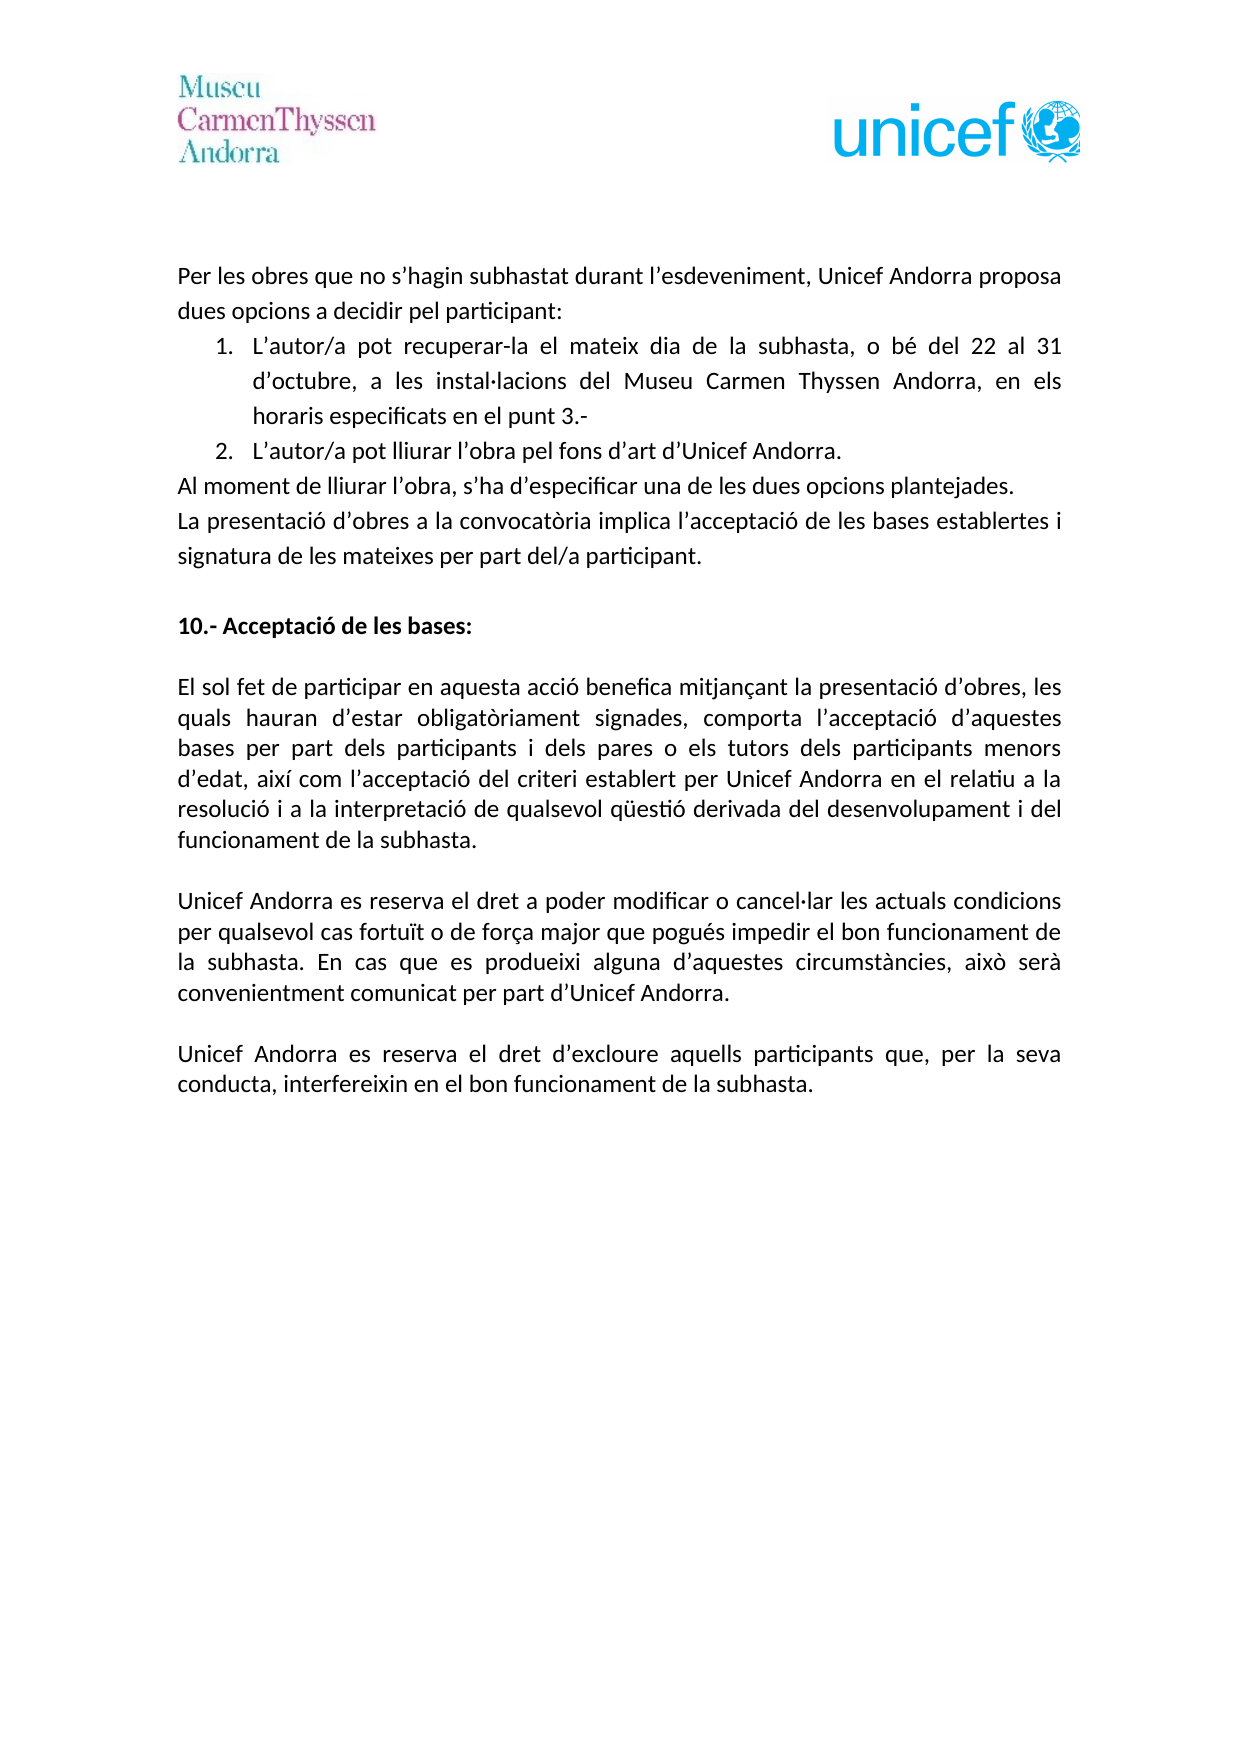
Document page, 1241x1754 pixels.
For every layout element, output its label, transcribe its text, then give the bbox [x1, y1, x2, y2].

list L’autor/a pot lliurar l’obra pel fons d’art d’Unicef Andorra. [215, 436, 1063, 466]
picture [825, 96, 1080, 165]
text Per les obres que no s’hagin subhastat durant l’esdeveniment, Unicef Andorra proposa dues opcions a decidir pel participant: [177, 261, 1063, 326]
text La presentació d’obres a la convocatòria implica l’acceptació de les bases establertes i signatura de les mateixes per part del/a participant. [177, 506, 1063, 571]
text Al moment de lliurar l’obra, s’ha d’especificar una de les dues opcions plantejades. [177, 471, 1063, 501]
text Unicef Andorra es reserva el dret a poder modificar o cancel·lar les actuals condicions per qualsevol cas fortuït o de força major que pogués impedir el bon funcionament de la subhasta. En cas que es produeixi alguna d’aquestes circumstàncies, això serà convenientment comunicat per part d’Unicef Andorra. [177, 885, 1063, 1007]
list L’autor/a pot recuperar-la el mateix dia de la subhasta, o bé del 22 al 31 d’octubre, a les instal·lacions del Museu Carmen Thyssen Andorra, en els horaris especificats en el punt 3.- [215, 331, 1063, 431]
text 10.- Acceptació de les bases: [177, 611, 1063, 641]
text Unicef Andorra es reserva el dret d’excloure aquells participants que, per la seva conducta, interfereixin en el bon funcionament de la subhasta. [177, 1038, 1063, 1099]
picture [1069, 132, 1080, 145]
picture [177, 73, 378, 165]
text El sol fet de participar en aquesta acció benefica mitjançant la presentació d’obres, les quals hauran d’estar obligatòriament signades, comporta l’acceptació d’aquestes bases per part dels participants i dels pares o els tutors dels participants menors d’edat, així com l’acceptació del criteri establert per Unicef Andorra en el relatiu a la resolució i a la interpretació de qualsevol qüestió derivada del desenvolupament i del funcionament de la subhasta. [177, 672, 1063, 855]
